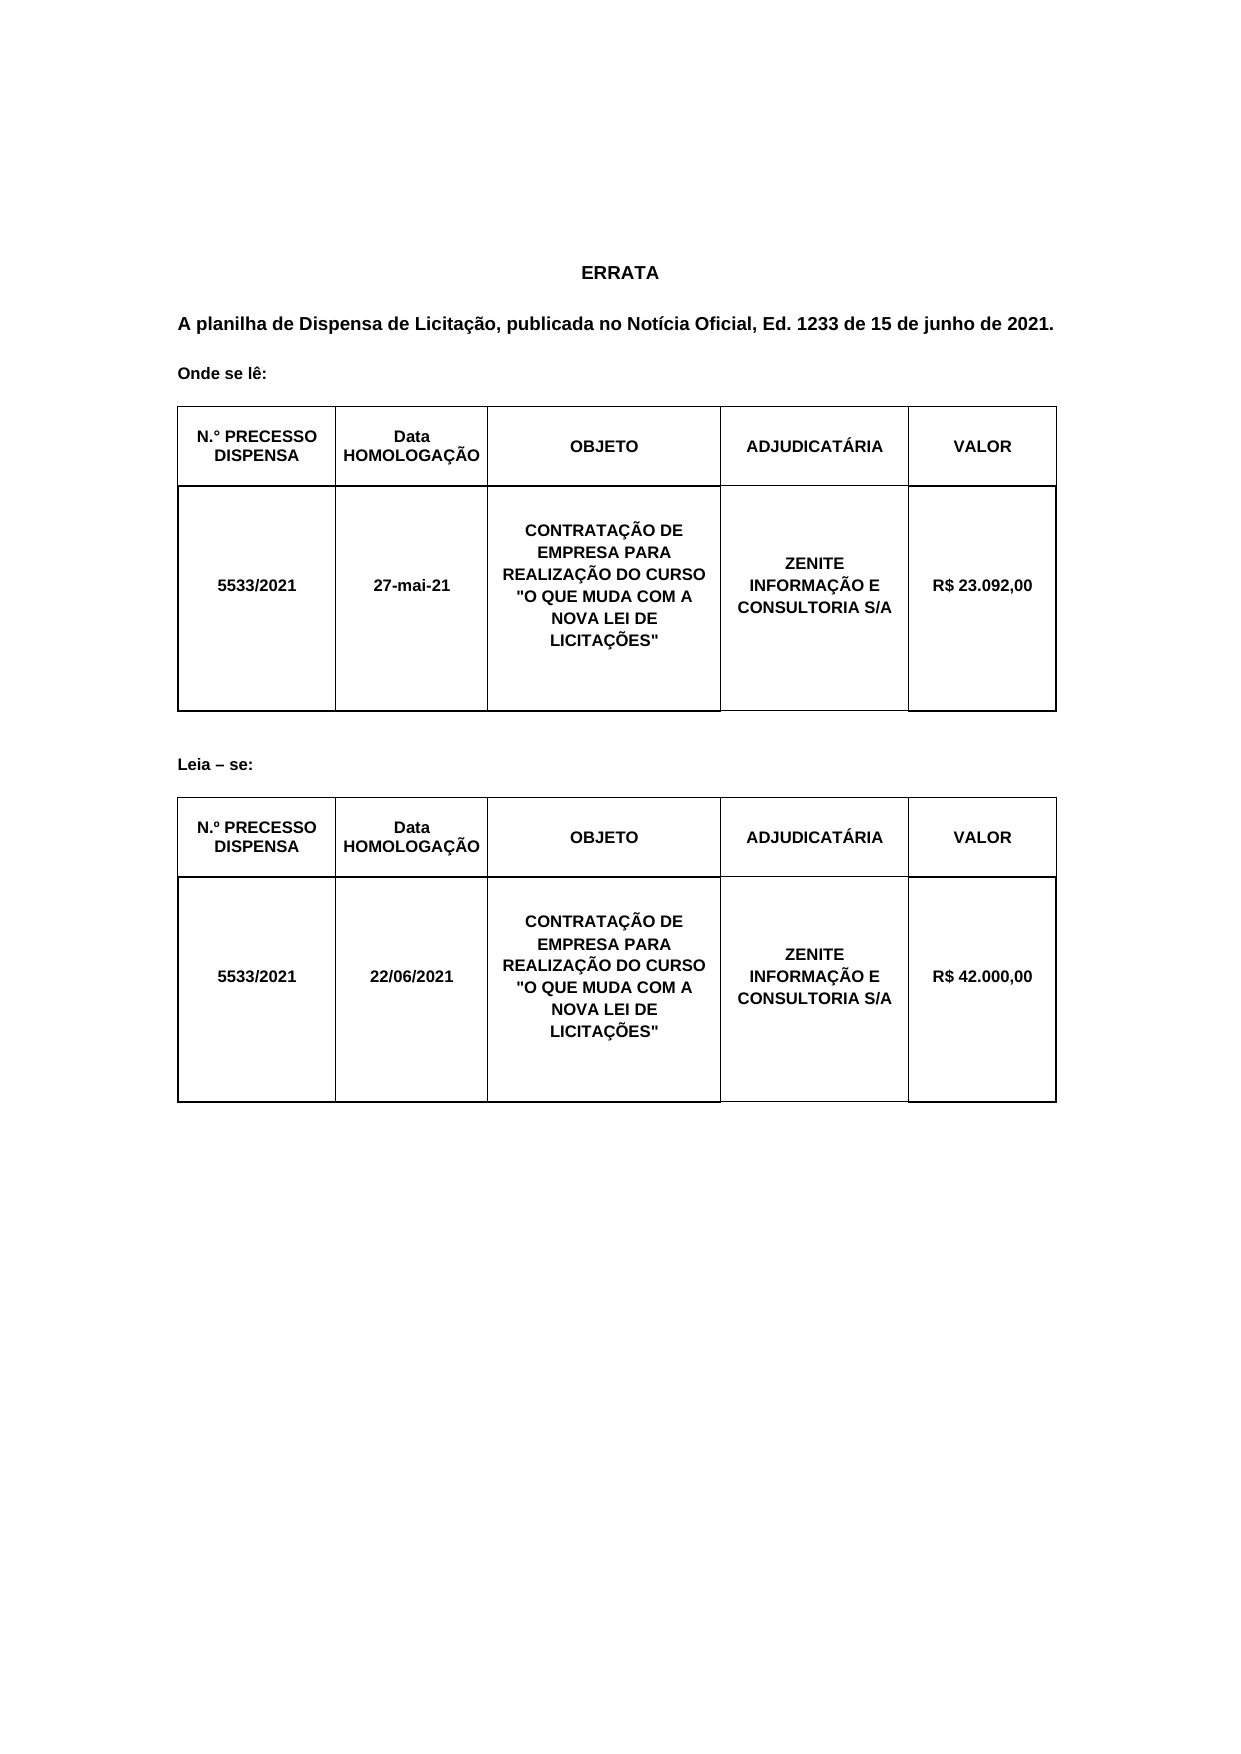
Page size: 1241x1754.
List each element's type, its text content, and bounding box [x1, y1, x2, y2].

table_header N.° PRECESSO DISPENSA [178, 407, 335, 484]
text Leia – se: [177, 754, 1063, 774]
table_cell R$ 23.092,00 [909, 487, 1055, 709]
table_cell 22/06/2021 [336, 878, 487, 1101]
table_cell R$ 42.000,00 [909, 878, 1055, 1101]
table_header Data HOMOLOGAÇÃO [336, 407, 487, 484]
table_cell ZENITE INFORMAÇÃO E CONSULTORIA S/A [721, 486, 908, 709]
table_header OBJETO [488, 798, 720, 876]
table_cell 5533/2021 [179, 487, 335, 709]
text A planilha de Dispensa de Licitação, publicada no Notícia Oficial, Ed. 1233 de 15 de junho de 2021. [177, 313, 1063, 334]
text Onde se lê: [177, 363, 1063, 383]
table_cell ZENITE INFORMAÇÃO E CONSULTORIA S/A [721, 877, 908, 1101]
table_header ADJUDICATÁRIA [721, 798, 908, 876]
table_header Data HOMOLOGAÇÃO [336, 798, 487, 876]
table_header N.º PRECESSO DISPENSA [178, 798, 335, 876]
table_cell 27-mai-21 [336, 487, 487, 709]
table_header VALOR [909, 798, 1056, 876]
table_header OBJETO [488, 407, 720, 484]
text ERRATA [177, 262, 1063, 283]
table_header VALOR [909, 407, 1056, 484]
table_cell 5533/2021 [179, 878, 335, 1101]
table_cell CONTRATAÇÃO DE EMPRESA PARA REALIZAÇÃO DO CURSO "O QUE MUDA COM A NOVA LEI DE LICITAÇÕES" [488, 487, 720, 709]
table_header ADJUDICATÁRIA [721, 407, 908, 484]
table_cell CONTRATAÇÃO DE EMPRESA PARA REALIZAÇÃO DO CURSO "O QUE MUDA COM A NOVA LEI DE LICITAÇÕES" [488, 878, 720, 1101]
